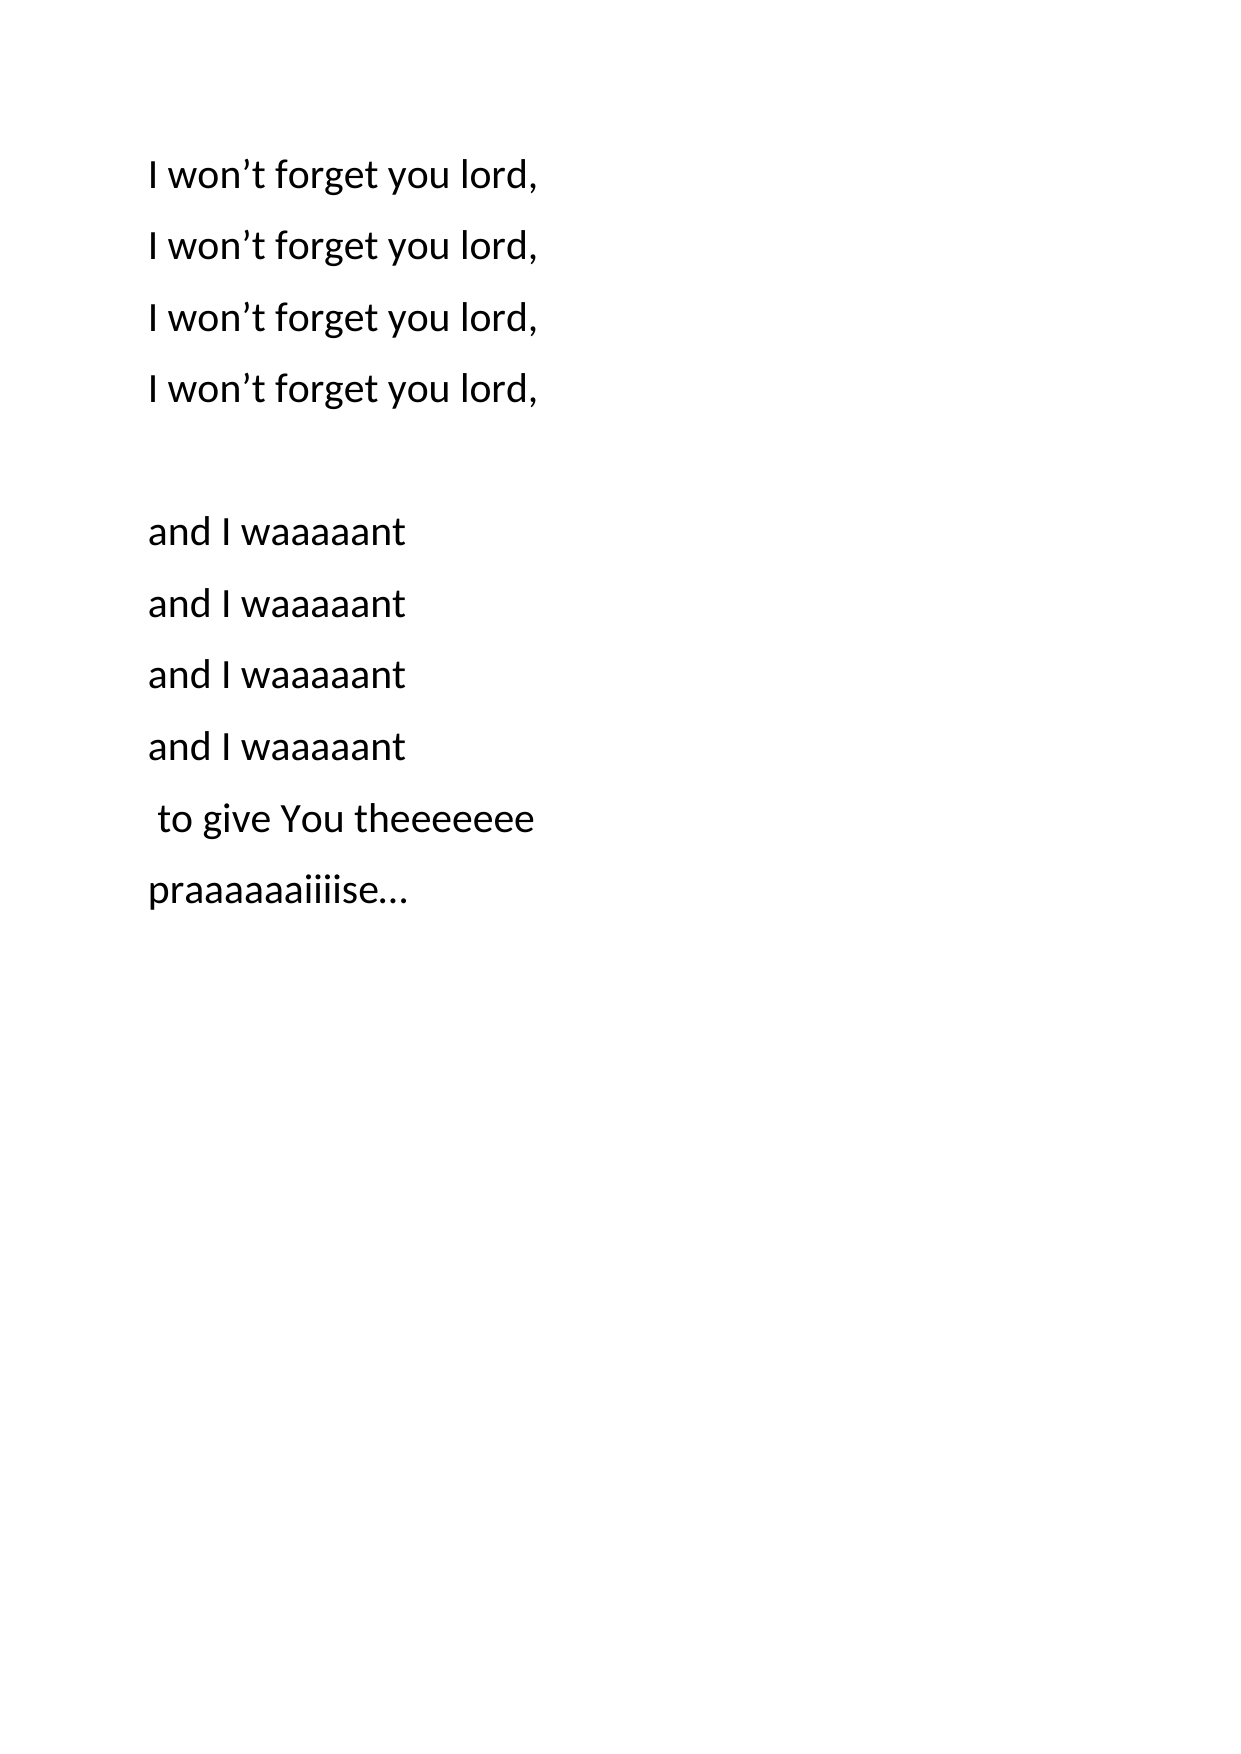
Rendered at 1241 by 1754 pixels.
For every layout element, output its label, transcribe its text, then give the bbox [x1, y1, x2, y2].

text I won’t forget you lord, [148, 291, 1093, 342]
text and I waaaaant [148, 577, 1093, 628]
text and I waaaaant [148, 505, 1093, 556]
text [148, 148, 1093, 198]
text and I waaaaant [148, 720, 1093, 771]
text I won’t forget you lord, [148, 219, 1093, 270]
text to give You theeeeeee [148, 792, 1093, 842]
text praaaaaaiiiise… [148, 863, 1093, 914]
text and I waaaaant [148, 648, 1093, 699]
text I won’t forget you lord, [148, 362, 1093, 413]
